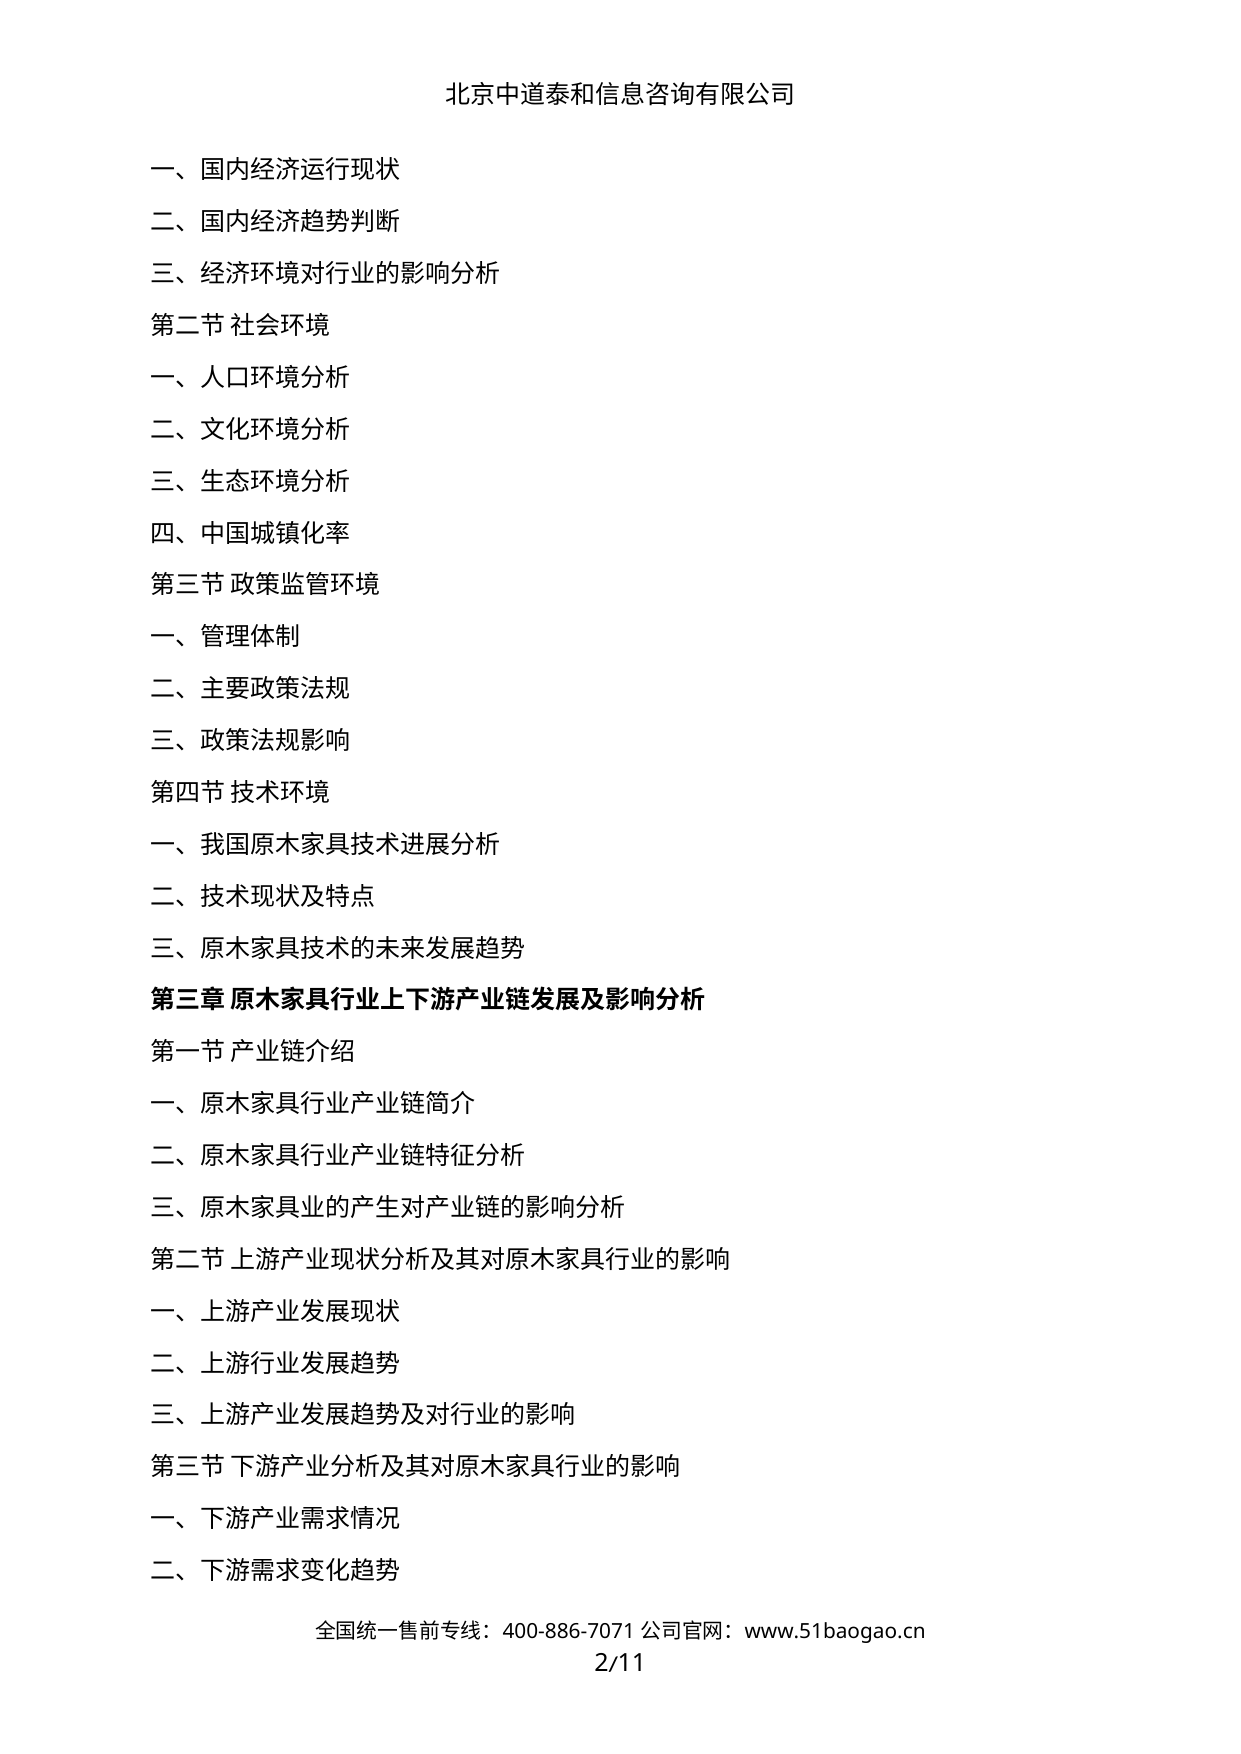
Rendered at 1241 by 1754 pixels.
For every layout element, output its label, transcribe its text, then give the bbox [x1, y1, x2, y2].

text 第一节 产业链介绍 [150, 1032, 1090, 1068]
text 三、上游产业发展趋势及对行业的影响 [150, 1395, 1090, 1431]
text 二、上游行业发展趋势 [150, 1343, 1090, 1379]
text 第三节 政策监管环境 [150, 565, 1090, 601]
text 二、文化环境分析 [150, 409, 1090, 446]
text 一、管理体制 [150, 617, 1090, 653]
text 一、原木家具行业产业链简介 [150, 1084, 1090, 1120]
text 四、中国城镇化率 [150, 513, 1090, 549]
text 一、上游产业发展现状 [150, 1291, 1090, 1327]
text 第三章 原木家具行业上下游产业链发展及影响分析 [150, 980, 1090, 1016]
text 第二节 社会环境 [150, 306, 1090, 342]
text 三、政策法规影响 [150, 721, 1090, 757]
text 二、原木家具行业产业链特征分析 [150, 1136, 1090, 1172]
text 二、主要政策法规 [150, 669, 1090, 705]
text 一、我国原木家具技术进展分析 [150, 824, 1090, 861]
text 第三节 下游产业分析及其对原木家具行业的影响 [150, 1447, 1090, 1483]
text 一、下游产业需求情况 [150, 1499, 1090, 1535]
text 三、经济环境对行业的影响分析 [150, 254, 1090, 290]
text 一、国内经济运行现状 [150, 150, 1090, 186]
text 三、生态环境分析 [150, 461, 1090, 497]
text 第四节 技术环境 [150, 772, 1090, 809]
text 三、原木家具技术的未来发展趋势 [150, 928, 1090, 964]
text 二、技术现状及特点 [150, 876, 1090, 912]
text 第二节 上游产业现状分析及其对原木家具行业的影响 [150, 1239, 1090, 1276]
text 二、国内经济趋势判断 [150, 202, 1090, 238]
text 一、人口环境分析 [150, 357, 1090, 394]
text 三、原木家具业的产生对产业链的影响分析 [150, 1187, 1090, 1224]
text 二、下游需求变化趋势 [150, 1551, 1090, 1587]
